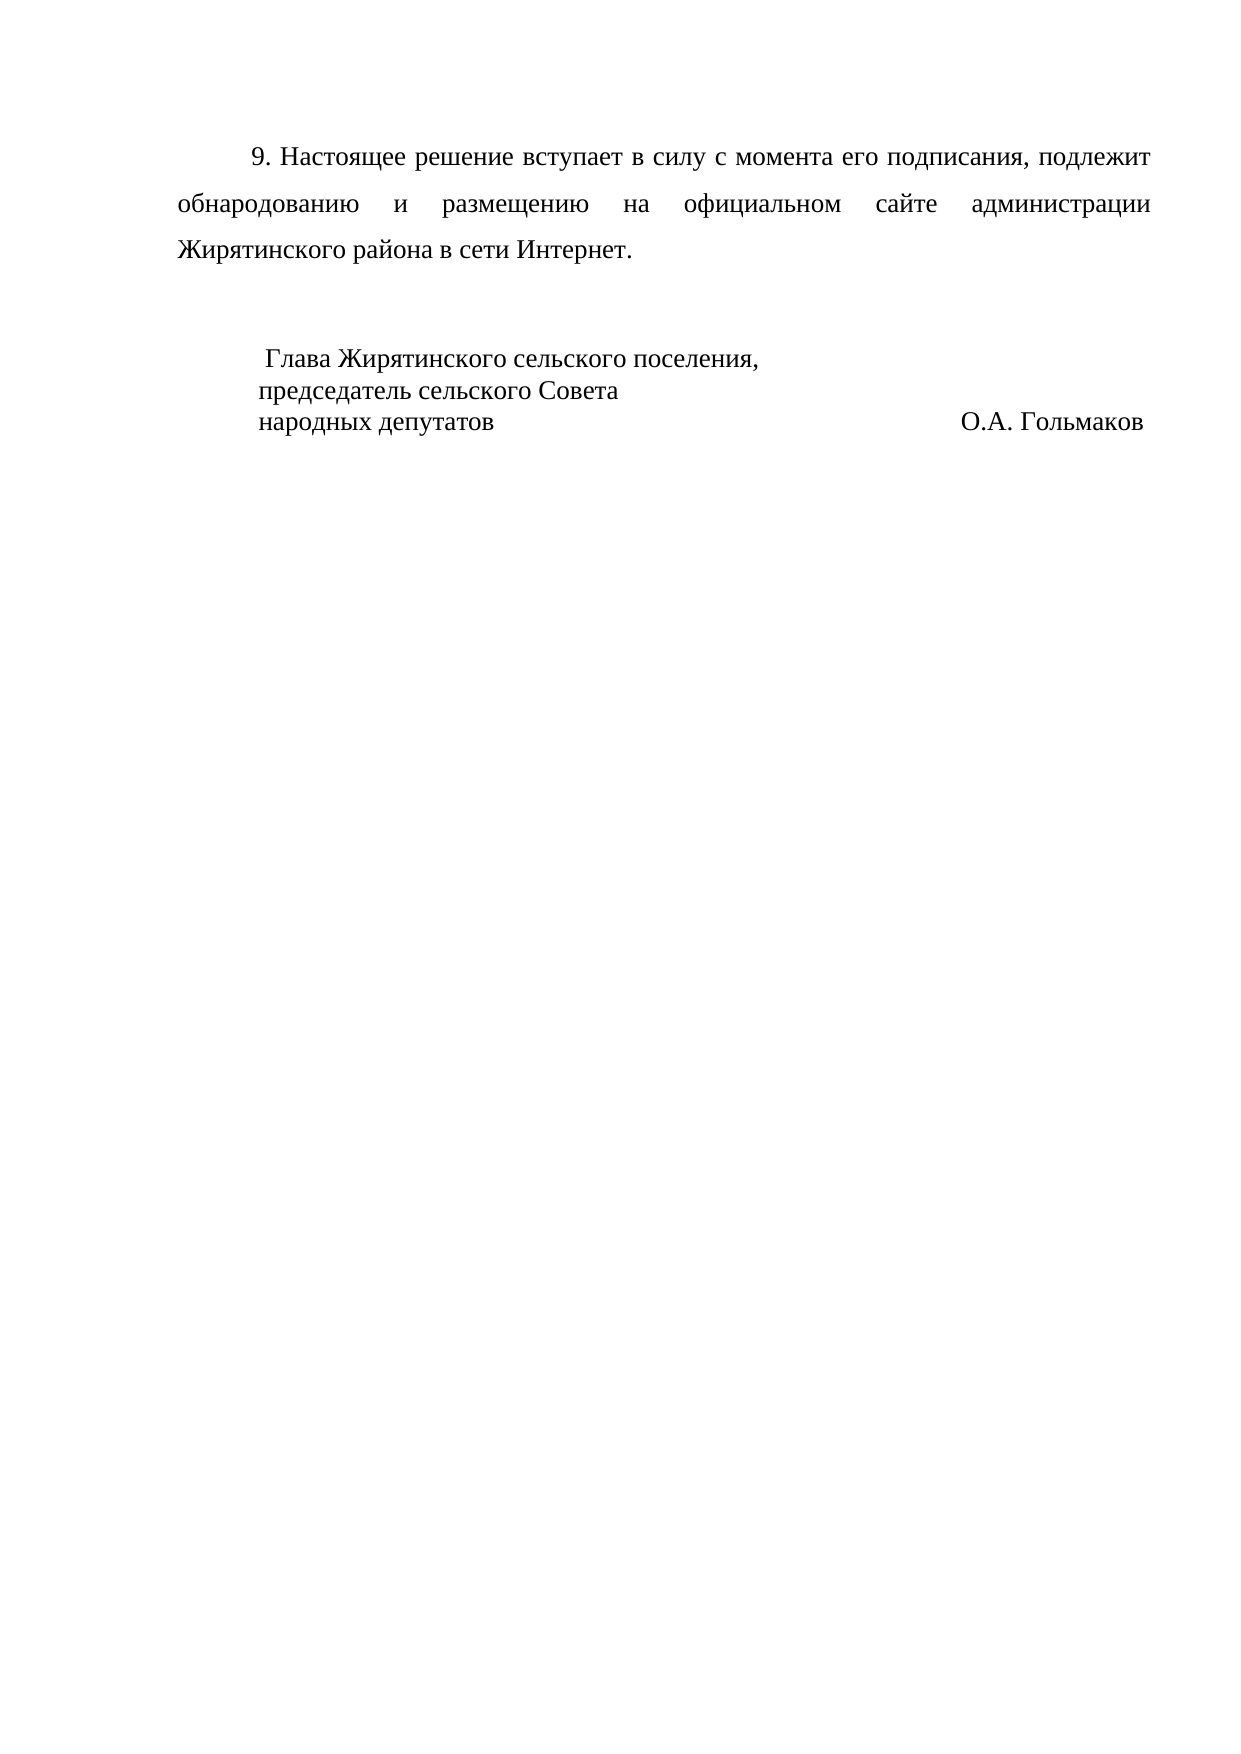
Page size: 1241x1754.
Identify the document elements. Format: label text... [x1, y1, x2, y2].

text 9. Настоящее решение вступает в силу с момента его подписания, подлежит обнародованию и размещению на официальном сайте администрации Жирятинского района в сети Интернет. [177, 140, 1152, 265]
text народных депутатов О.А. Гольмаков [177, 405, 1152, 436]
text председатель сельского Совета [177, 374, 1152, 405]
text Глава Жирятинского сельского поселения, [177, 343, 1152, 374]
